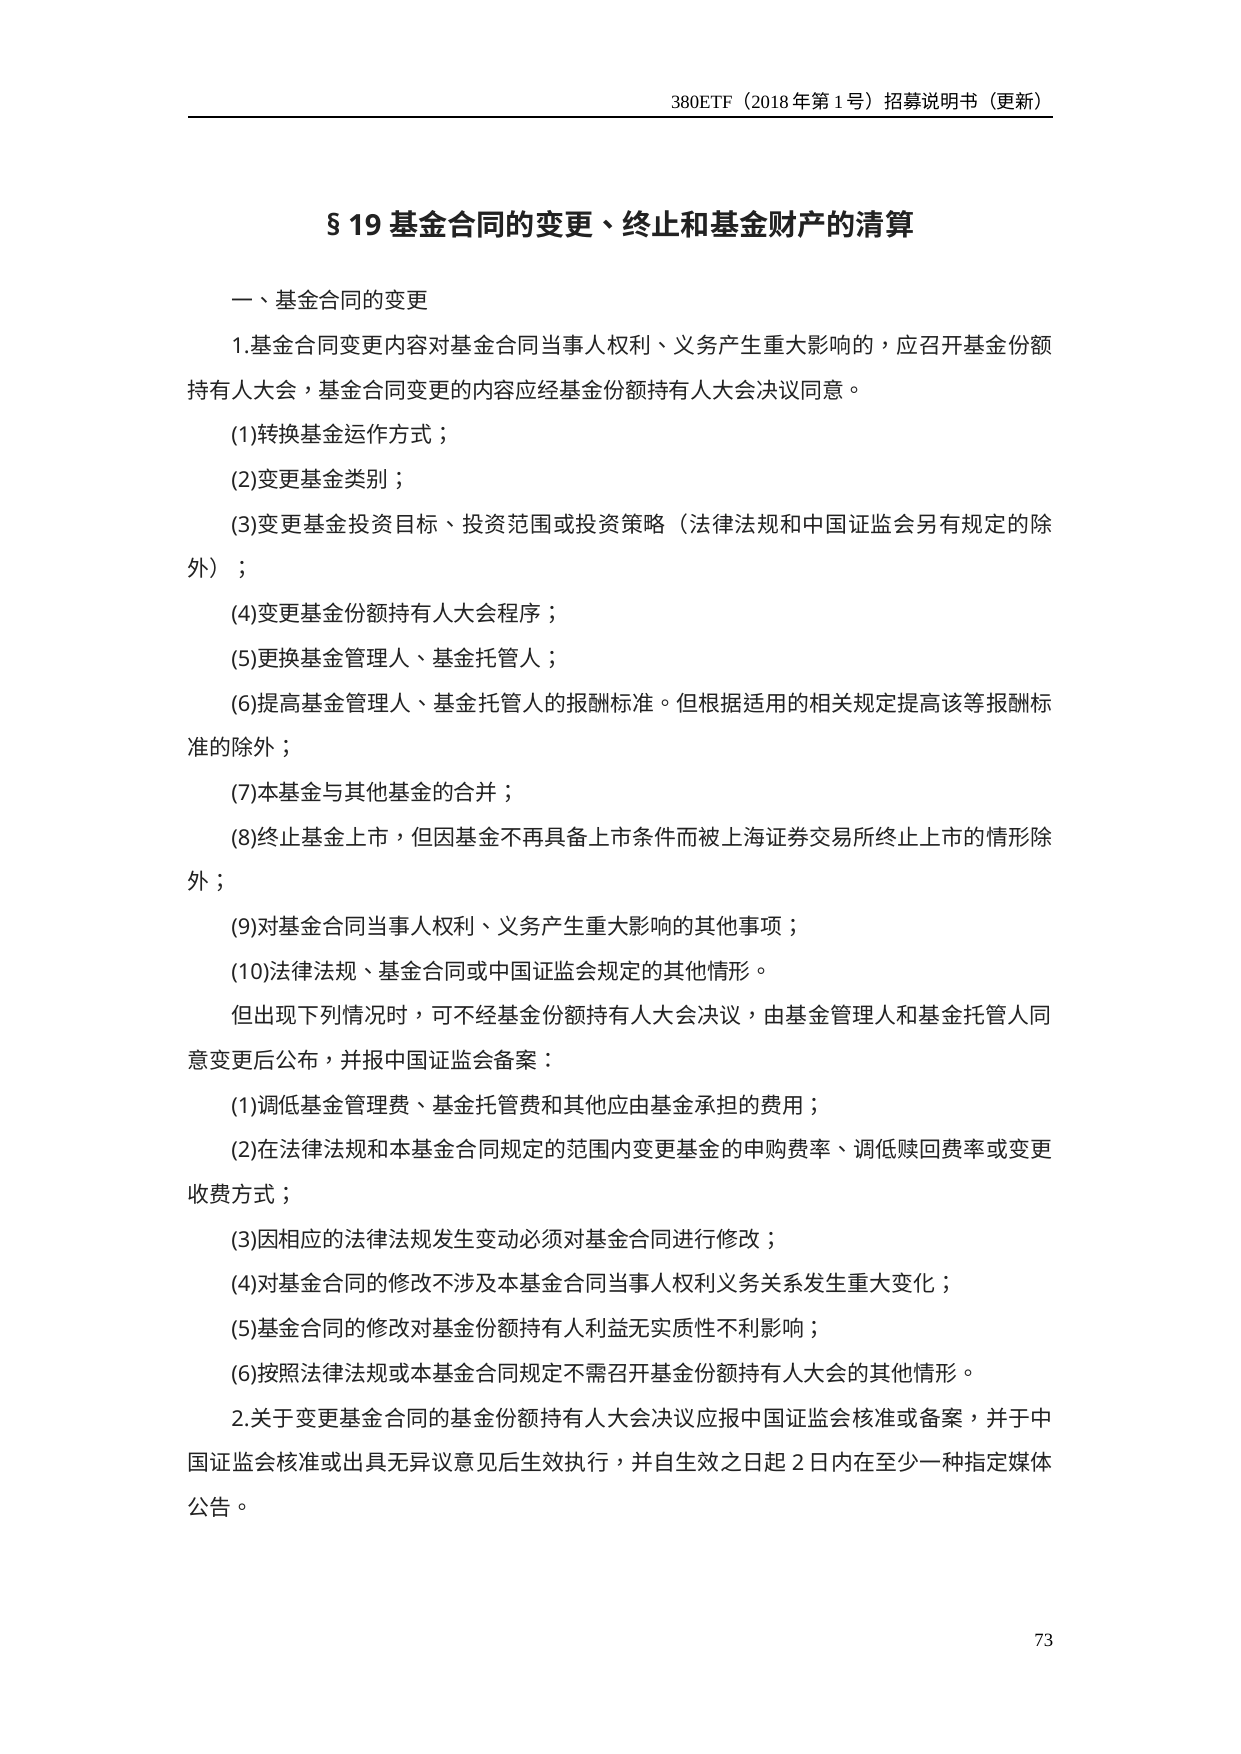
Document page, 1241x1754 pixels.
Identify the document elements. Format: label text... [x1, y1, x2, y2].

text § 19 基金合同的变更、终止和基金财产的清算 [187, 191, 1053, 256]
text 一、基金合同的变更 [187, 285, 1053, 315]
text (5)更换基金管理人、基金托管人； [187, 643, 1053, 673]
text (2)变更基金类别； [187, 464, 1053, 494]
text (6)提高基金管理人、基金托管人的报酬标准。但根据适用的相关规定提高该等报酬标准的除外； [187, 687, 1053, 762]
text (5)基金合同的修改对基金份额持有人利益无实质性不利影响； [187, 1313, 1053, 1343]
text (3)因相应的法律法规发生变动必须对基金合同进行修改； [187, 1224, 1053, 1253]
text 1.基金合同变更内容对基金合同当事人权利、义务产生重大影响的，应召开基金份额持有人大会，基金合同变更的内容应经基金份额持有人大会决议同意。 [187, 330, 1053, 404]
text (4)变更基金份额持有人大会程序； [187, 598, 1053, 628]
text (4)对基金合同的修改不涉及本基金合同当事人权利义务关系发生重大变化； [187, 1268, 1053, 1298]
text (10)法律法规、基金合同或中国证监会规定的其他情形。 [187, 956, 1053, 985]
text 但出现下列情况时，可不经基金份额持有人大会决议，由基金管理人和基金托管人同意变更后公布，并报中国证监会备案： [187, 1000, 1053, 1075]
text (7)本基金与其他基金的合并； [187, 777, 1053, 807]
text (8)终止基金上市，但因基金不再具备上市条件而被上海证券交易所终止上市的情形除外； [187, 822, 1053, 896]
text (1)转换基金运作方式； [187, 419, 1053, 449]
text (9)对基金合同当事人权利、义务产生重大影响的其他事项； [187, 911, 1053, 941]
text (6)按照法律法规或本基金合同规定不需召开基金份额持有人大会的其他情形。 [187, 1358, 1053, 1388]
text 2.关于变更基金合同的基金份额持有人大会决议应报中国证监会核准或备案，并于中国证监会核准或出具无异议意见后生效执行，并自生效之日起2日内在至少一种指定媒体公告。 [187, 1402, 1053, 1522]
text (2)在法律法规和本基金合同规定的范围内变更基金的申购费率、调低赎回费率或变更收费方式； [187, 1134, 1053, 1209]
text (3)变更基金投资目标、投资范围或投资策略（法律法规和中国证监会另有规定的除外）； [187, 509, 1053, 583]
text (1)调低基金管理费、基金托管费和其他应由基金承担的费用； [187, 1090, 1053, 1119]
